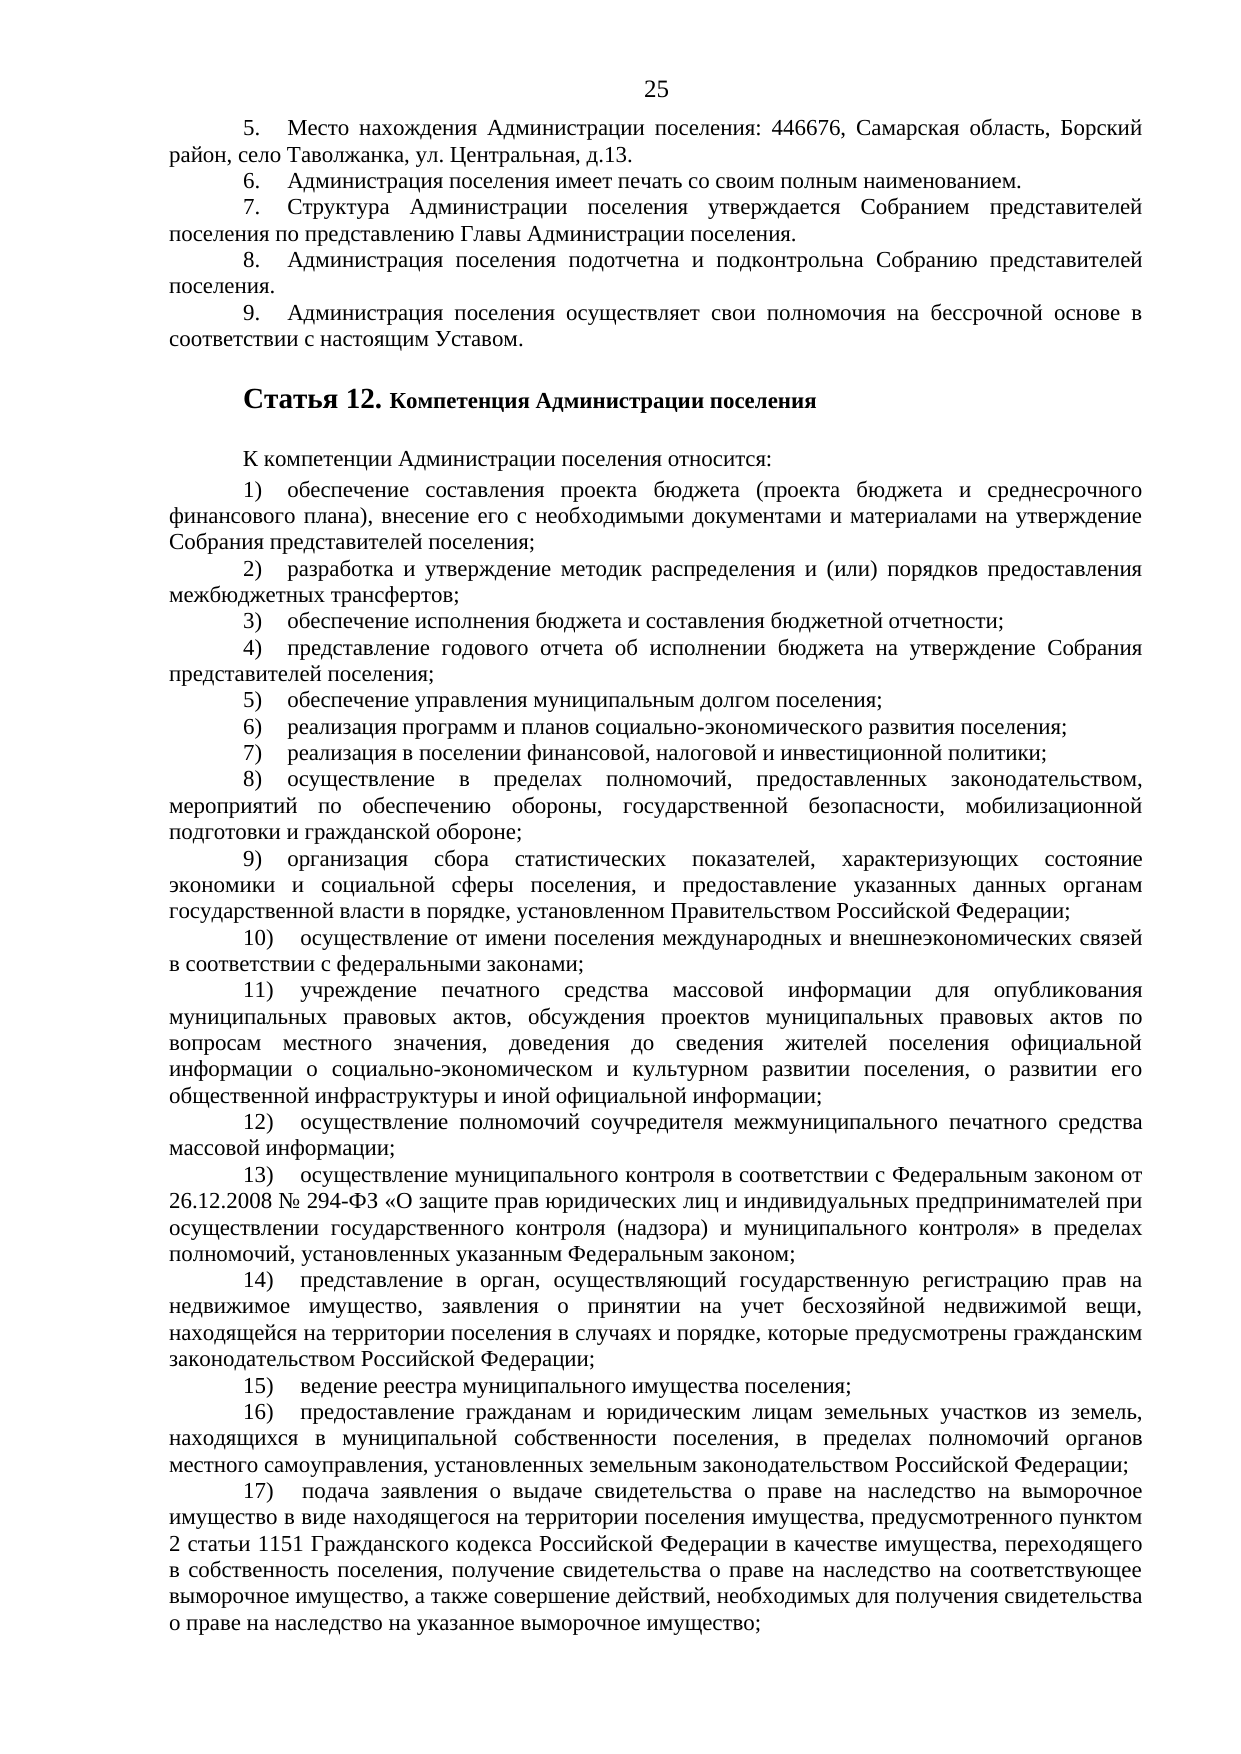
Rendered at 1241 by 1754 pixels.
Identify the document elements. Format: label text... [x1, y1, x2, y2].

list обеспечение составления проекта бюджета (проекта бюджета и среднесрочного финансового плана), внесение его с необходимыми документами и материалами на утверждение Собрания представителей поселения; [169, 476, 1144, 555]
list Администрация поселения осуществляет свои полномочия на бессрочной основе в соответствии с настоящим Уставом. [169, 299, 1144, 351]
list Администрация поселения имеет печать со своим полным наименованием. [169, 167, 1144, 193]
list представление годового отчета об исполнении бюджета на утверждение Собрания представителей поселения; [169, 634, 1144, 686]
list осуществление в пределах полномочий, предоставленных законодательством, мероприятий по обеспечению обороны, государственной безопасности, мобилизационной подготовки и гражданской обороне; [169, 766, 1144, 844]
list подача заявления о выдаче свидетельства о праве на наследство на выморочное имущество в виде находящегося на территории поселения имущества, предусмотренного пунктом 2 статьи 1151 Гражданского кодекса Российской Федерации в качестве имущества, переходящего в собственность поселения, получение свидетельства о праве на наследство на соответствующее выморочное имущество, а также совершение действий, необходимых для получения свидетельства о праве на наследство на указанное выморочное имущество; [169, 1477, 1144, 1635]
list ведение реестра муниципального имущества поселения; [169, 1372, 1144, 1398]
list Место нахождения Администрации поселения: 446676, Самарская область, Борский район, село Таволжанка, ул. Центральная, д.13. [169, 114, 1144, 167]
list обеспечение исполнения бюджета и составления бюджетной отчетности; [169, 607, 1144, 634]
list учреждение печатного средства массовой информации для опубликования муниципальных правовых актов, обсуждения проектов муниципальных правовых актов по вопросам местного значения, доведения до сведения жителей поселения официальной информации о социально-экономическом и культурном развитии поселения, о развитии его общественной инфраструктуры и иной официальной информации; [169, 976, 1144, 1108]
list обеспечение управления муниципальным долгом поселения; [169, 686, 1144, 713]
list реализация программ и планов социально-экономического развития поселения; [169, 713, 1144, 739]
list Администрация поселения подотчетна и подконтрольна Собранию представителей поселения. [169, 246, 1144, 299]
list реализация в поселении финансовой, налоговой и инвестиционной политики; [169, 739, 1144, 766]
list осуществление от имени поселения международных и внешнеэкономических связей в соответствии с федеральными законами; [169, 924, 1144, 976]
list разработка и утверждение методик распределения и (или) порядков предоставления межбюджетных трансфертов; [169, 555, 1144, 607]
subtitle Компетенция Администрации поселения [169, 382, 1144, 415]
list представление в орган, осуществляющий государственную регистрацию прав на недвижимое имущество, заявления о принятии на учет бесхозяйной недвижимой вещи, находящейся на территории поселения в случаях и порядке, которые предусмотрены гражданским законодательством Российской Федерации; [169, 1266, 1144, 1372]
list организация сбора статистических показателей, характеризующих состояние экономики и социальной сферы поселения, и предоставление указанных данных органам государственной власти в порядке, установленном Правительством Российской Федерации; [169, 844, 1144, 924]
list осуществление муниципального контроля в соответствии с Федеральным законом от 26.12.2008 № 294-ФЗ «О защите прав юридических лиц и индивидуальных предпринимателей при осуществлении государственного контроля (надзора) и муниципального контроля» в пределах полномочий, установленных указанным Федеральным законом; [169, 1161, 1144, 1266]
list Структура Администрации поселения утверждается Собранием представителей поселения по представлению Главы Администрации поселения. [169, 193, 1144, 246]
list предоставление гражданам и юридическим лицам земельных участков из земель, находящихся в муниципальной собственности поселения, в пределах полномочий органов местного самоуправления, установленных земельным законодательством Российской Федерации; [169, 1398, 1144, 1477]
list осуществление полномочий соучредителя межмуниципального печатного средства массовой информации; [169, 1108, 1144, 1161]
text К компетенции Администрации поселения относится: [169, 445, 1144, 472]
